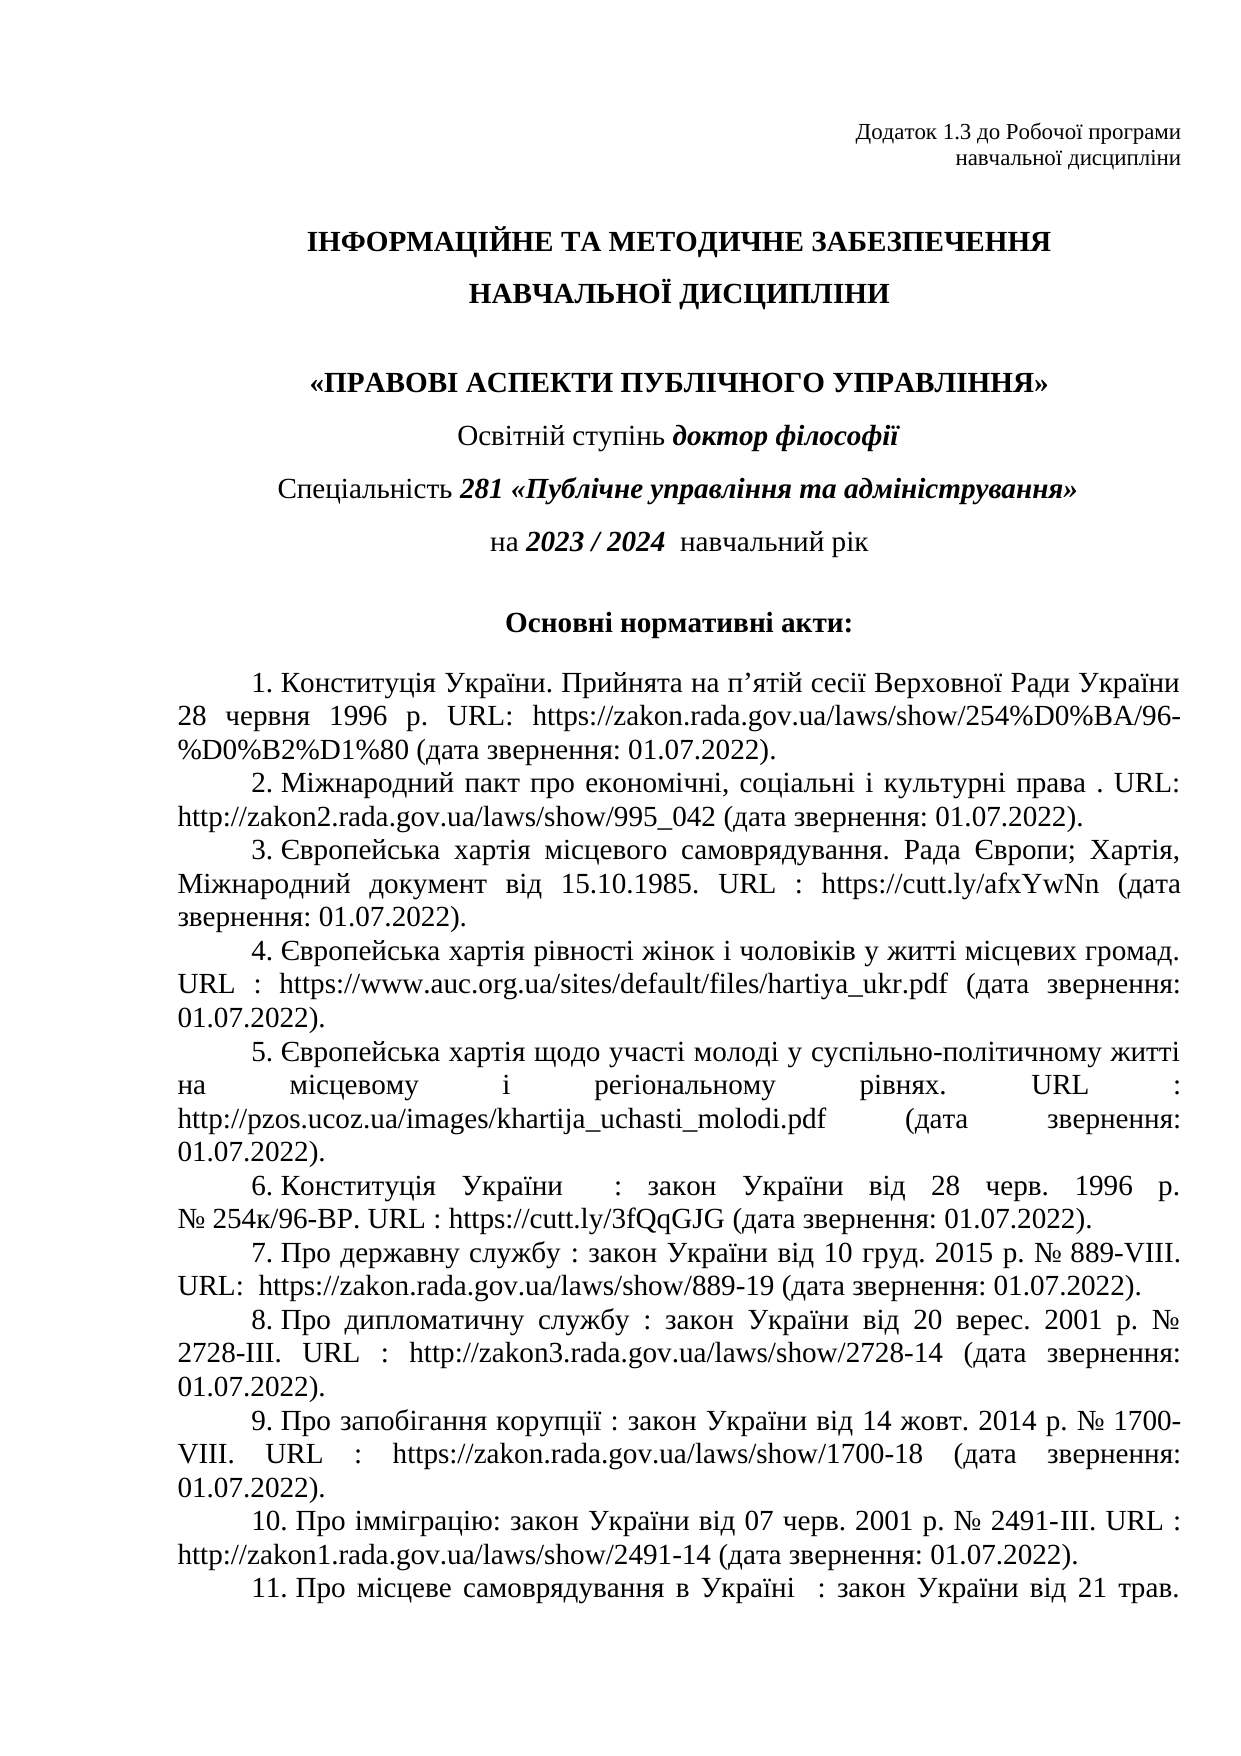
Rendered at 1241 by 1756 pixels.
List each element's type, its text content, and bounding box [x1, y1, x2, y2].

list Європейська хартія рівності жінок і чоловіків у житті місцевих громад. URL : https://www.auc.org.ua/sites/default/files/hartiya_ukr.pdf (дата звернення: 01.07.2022). [177, 933, 1181, 1034]
text Основні нормативні акти: [177, 605, 1181, 639]
text НАВЧАЛЬНОЇ ДИСЦИПЛІНИ [177, 276, 1181, 310]
list Конституція України. Прийнята на п’ятій сесії Верховної Ради України 28 червня 1996 р. URL: https://zakon.rada.gov.ua/laws/show/254%D0%BA/96-%D0%B2%D1%80 (дата звернення: 01.07.2022). [177, 665, 1181, 765]
text на 2023 / 2024 навчальний рік [177, 524, 1181, 557]
list Міжнародний пакт про економічні, соціальні і культурні права . URL: http://zakon2.rada.gov.ua/laws/show/995_042 (дата звернення: 01.07.2022). [177, 765, 1181, 832]
text навчальної дисципліни [177, 144, 1181, 171]
text ІНФОРМАЦІЙНЕ ТА МЕТОДИЧНЕ ЗАБЕЗПЕЧЕННЯ [177, 224, 1181, 257]
text Додаток 1.3 до Робочої програми [177, 118, 1181, 144]
list Про імміграцію: закон України від 07 черв. 2001 р. № 2491-III. URL : http://zakon1.rada.gov.ua/laws/show/2491-14 (дата звернення: 01.07.2022). [177, 1503, 1181, 1570]
list Про державну службу : закон України від 10 груд. 2015 р. № 889-VIII. URL: https://zakon.rada.gov.ua/laws/show/889-19 (дата звернення: 01.07.2022). [177, 1235, 1181, 1302]
list Європейська хартія місцевого самоврядування. Рада Європи; Хартія, Міжнародний документ від 15.10.1985. URL : https://cutt.ly/afxYwNn (дата звернення: 01.07.2022). [177, 832, 1181, 933]
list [177, 1570, 1181, 1604]
text Освітній ступінь доктор філософії [177, 418, 1181, 452]
text «ПРАВОВІ АСПЕКТИ ПУБЛІЧНОГО УПРАВЛІННЯ» [177, 365, 1181, 399]
text Спеціальність 281 «Публічне управління та адміністрування» [177, 471, 1181, 504]
list Європейська хартія щодо участі молоді у суспільно-політичному житті на місцевому і регіональному рівнях. URL : http://pzos.ucoz.ua/images/khartija_uchasti_molodi.pdf (дата звернення: 01.07.2022). [177, 1034, 1181, 1168]
list Конституція України : закон України від 28 черв. 1996 р. № 254к/96-ВР. URL : https://cutt.ly/3fQqGJG (дата звернення: 01.07.2022). [177, 1168, 1181, 1235]
list Про дипломатичну службу : закон України від 20 верес. 2001 р. № 2728-III. URL : http://zakon3.rada.gov.ua/laws/show/2728-14 (дата звернення: 01.07.2022). [177, 1302, 1181, 1403]
list Про запобігання корупції : закон України від 14 жовт. 2014 р. № 1700-VIII. URL : https://zakon.rada.gov.ua/laws/show/1700-18 (дата звернення: 01.07.2022). [177, 1403, 1181, 1503]
